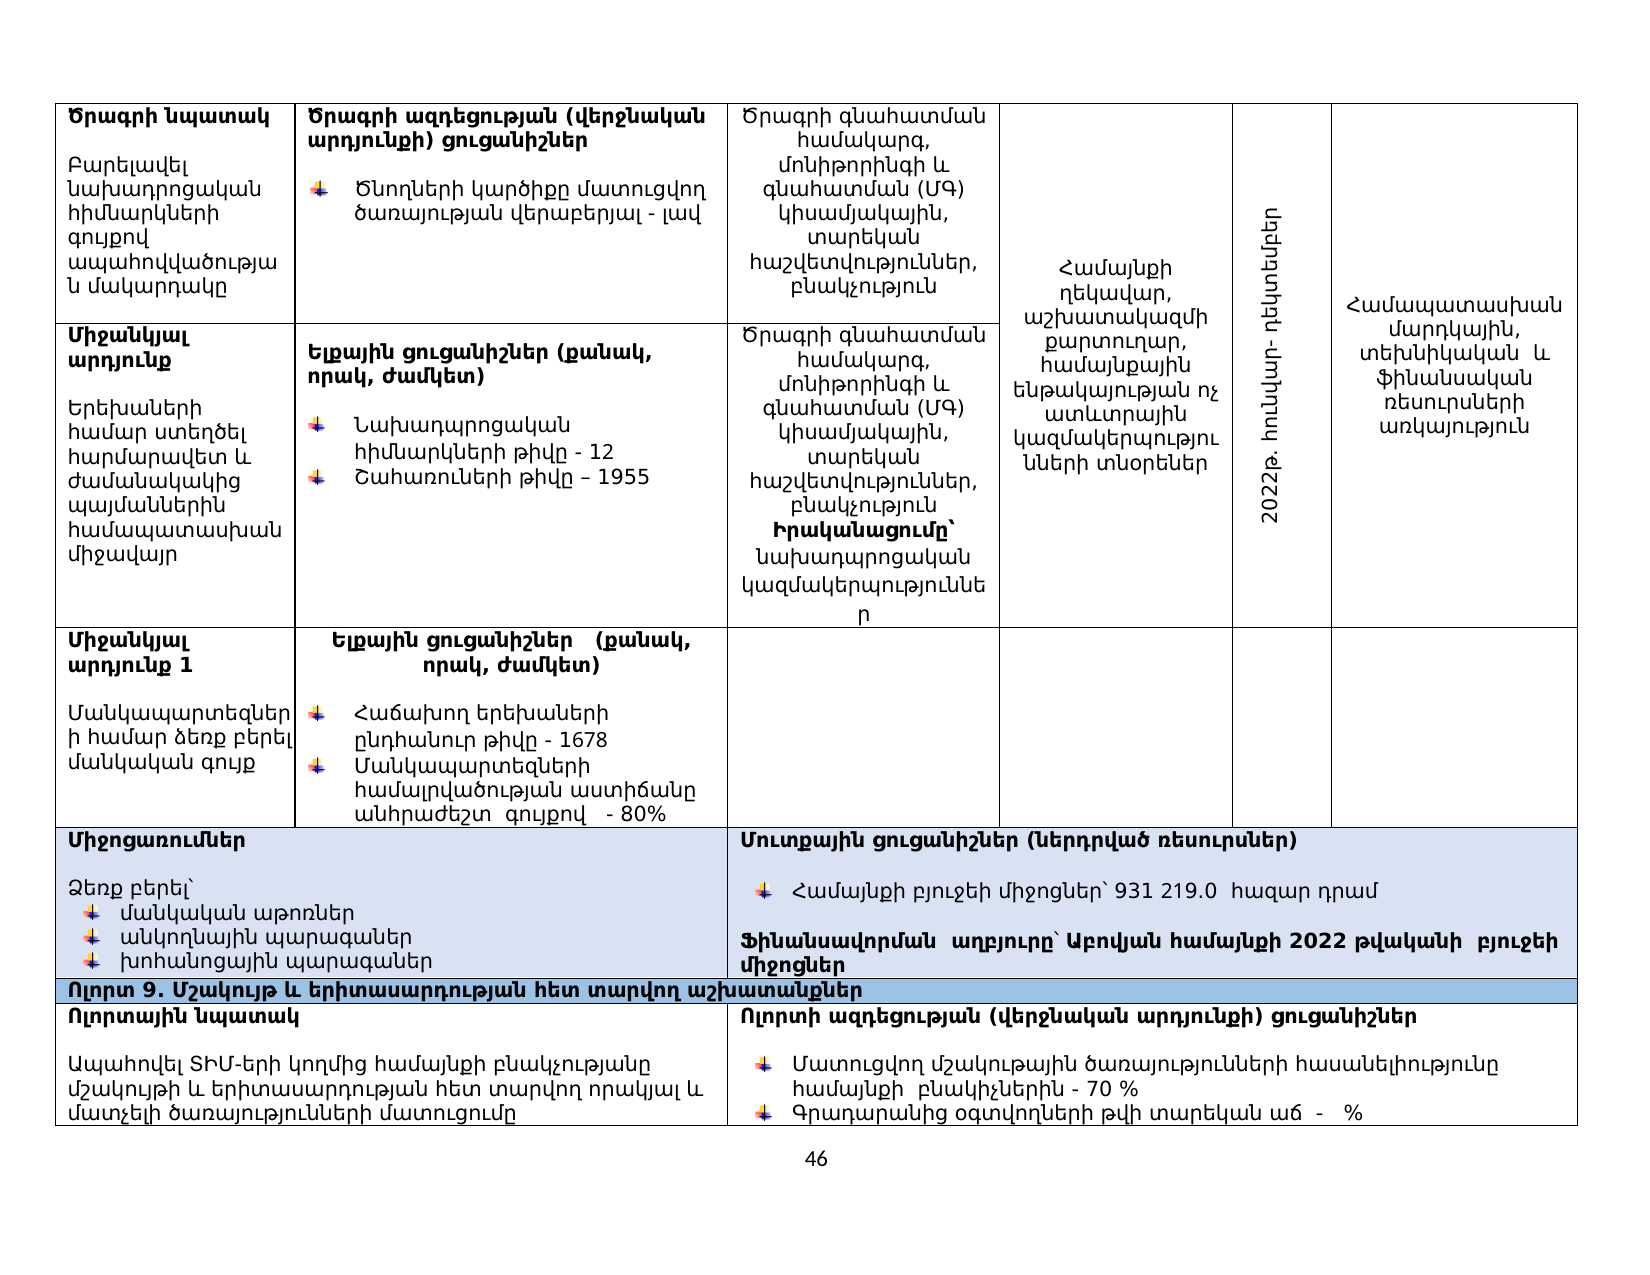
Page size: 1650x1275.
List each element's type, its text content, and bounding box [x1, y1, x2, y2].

table_cell Համայնքի ղեկավար, աշխատակազմի քարտուղար, համայնքային ենթակայության ոչ ատևտրային կազմակերպությունների տնօրեներ [1000, 104, 1232, 627]
table_cell Ծրագրի գնահատման համակարգ, մոնիթորինգի և գնահատման (ՄԳ) կիսամյակային, տարեկան հաշվետվություններ, բնակչություն [728, 104, 999, 322]
picture [308, 415, 325, 432]
table_cell Միջոցառումներ Ձեռք բերել՝ մանկական աթոռներ անկողնային պարագաներ խոհանոցային պարագաներ [56, 828, 727, 977]
table_cell Ծրագրի գնահատման համակարգ, մոնիթորինգի և գնահատման (ՄԳ) կիսամյակային, տարեկան հաշվետվություններ, բնակչություն Իրականացումը՝ նախադպրոցական կազմակերպություններ [728, 324, 999, 627]
table_cell [728, 628, 999, 827]
picture [755, 1103, 772, 1121]
table_cell Մուտքային ցուցանիշներ (ներդրված ռեսուրսներ) Համայնքի բյուջեի միջոցներ՝ 931 219.0 հազար դրամ Ֆինանսավորման աղբյուրը՝ Աբովյան համայնքի 2022 թվականի բյուջեի միջոցներ [728, 828, 1577, 977]
table_cell [1000, 628, 1232, 827]
table_cell Ելքային ցուցանիշներ (քանակ, որակ, ժամկետ) Հաճախող երեխաների ընդհանուր թիվը - 1678 Մանկապարտեզների համալրվածության աստիճանը անհրաժեշտ գույքով - 80% [296, 628, 727, 827]
table_cell [1233, 628, 1331, 827]
table_cell Միջանկյալ արդյունք Երեխաների համար ստեղծել հարմարավետ և ժամանակակից պայմաններին համապատասխան միջավայր [56, 324, 294, 627]
picture [310, 179, 328, 197]
picture [308, 468, 325, 485]
table_cell [1332, 628, 1577, 827]
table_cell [56, 1004, 727, 1125]
picture [83, 951, 100, 969]
table_cell Ծրագրի նպատակ Բարելավել նախադրոցական հիմնարկների գույքով ապահովվածության մակարդակը [56, 104, 294, 322]
picture [755, 1055, 772, 1072]
picture [755, 881, 772, 899]
picture [308, 704, 325, 721]
table_cell 2022թ. հունվար- դեկտեմբեր [1233, 104, 1331, 627]
picture [83, 903, 100, 920]
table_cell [728, 1004, 1577, 1125]
table_cell Ծրագրի ազդեցության (վերջնական արդյունքի) ցուցանիշներ Ծնողների կարծիքը մատուցվող ծառայության վերաբերյալ - լավ [296, 104, 727, 322]
table_cell Ելքային ցուցանիշներ (քանակ, որակ, ժամկետ) Նախադպրոցական հիմնարկների թիվը - 12 Շահառուների թիվը – 1955 [296, 324, 727, 627]
table_cell Ոլորտ 9. Մշակույթ և երիտասարդության հետ տարվող աշխատանքներ [56, 979, 1577, 1003]
picture [83, 927, 100, 945]
table_cell Միջանկյալ արդյունք 1 Մանկապարտեզների համար ձեռք բերել մանկական գույք [56, 628, 294, 827]
picture [308, 756, 325, 774]
table_cell Համապատասխան մարդկային, տեխնիկական և ֆինանսական ռեսուրսների առկայություն [1332, 104, 1577, 627]
